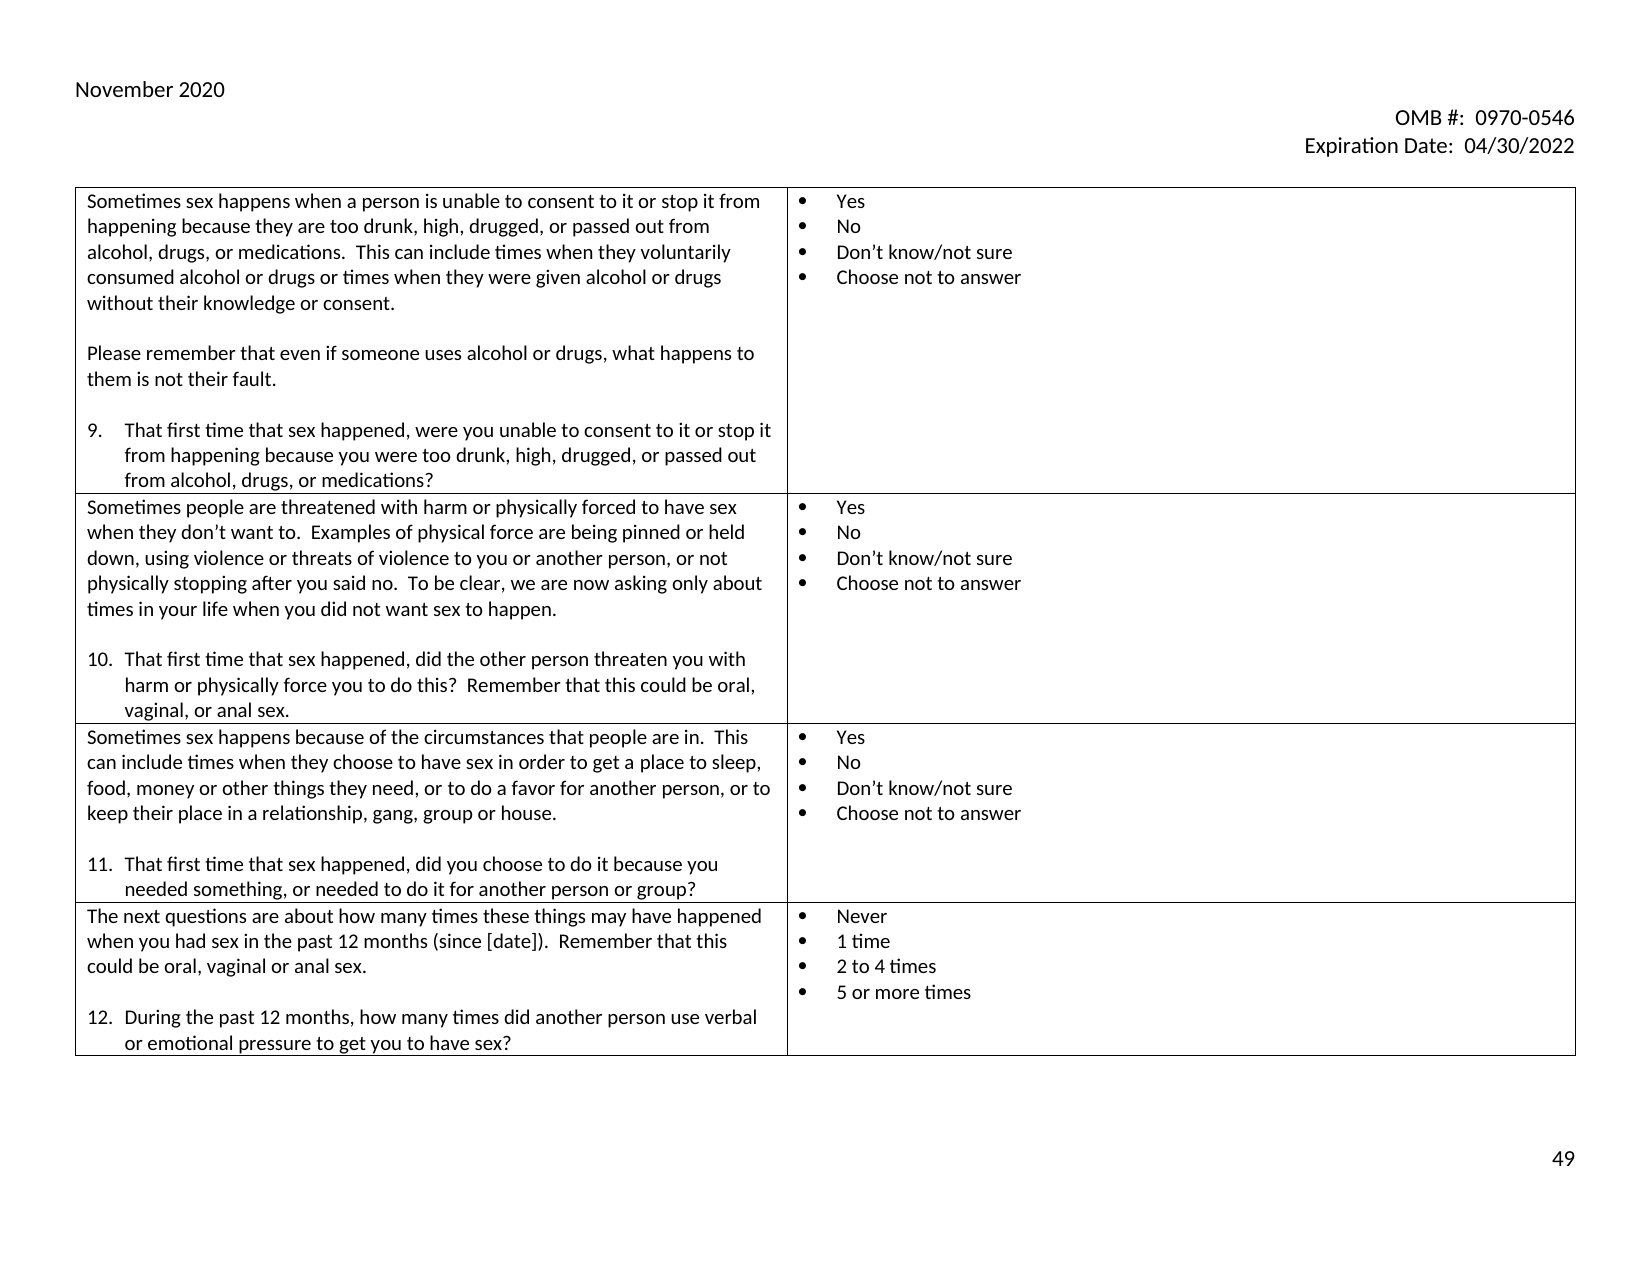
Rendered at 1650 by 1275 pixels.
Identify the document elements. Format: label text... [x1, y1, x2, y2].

table_cell Sometimes sex happens when a person is unable to consent to it or stop it from happening because they are too drunk, high, drugged, or passed out from alcohol, drugs, or medications. This can include times when they voluntarily consumed alcohol or drugs or times when they were given alcohol or drugs without their knowledge or consent. Please remember that even if someone uses alcohol or drugs, what happens to them is not their fault. That first time that sex happened, were you unable to consent to it or stop it from happening because you were too drunk, high, drugged, or passed out from alcohol, drugs, or medications? [76, 188, 787, 493]
table_cell The next questions are about how many times these things may have happened when you had sex in the past 12 months (since [date]). Remember that this could be oral, vaginal or anal sex. During the past 12 months, how many times did another person use verbal or emotional pressure to get you to have sex? [76, 903, 787, 1055]
table_cell Sometimes people are threatened with harm or physically forced to have sex when they don’t want to. Examples of physical force are being pinned or held down, using violence or threats of violence to you or another person, or not physically stopping after you said no. To be clear, we are now asking only about times in your life when you did not want sex to happen. That first time that sex happened, did the other person threaten you with harm or physically force you to do this? Remember that this could be oral, vaginal, or anal sex. [76, 494, 787, 723]
table_cell Yes No Don’t know/not sure Choose not to answer [788, 494, 1575, 723]
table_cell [788, 188, 1575, 493]
table_cell Yes No Don’t know/not sure Choose not to answer [788, 724, 1575, 902]
table_cell Sometimes sex happens because of the circumstances that people are in. This can include times when they choose to have sex in order to get a place to sleep, food, money or other things they need, or to do a favor for another person, or to keep their place in a relationship, gang, group or house. That first time that sex happened, did you choose to do it because you needed something, or needed to do it for another person or group? [76, 724, 787, 902]
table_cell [788, 903, 1575, 1055]
